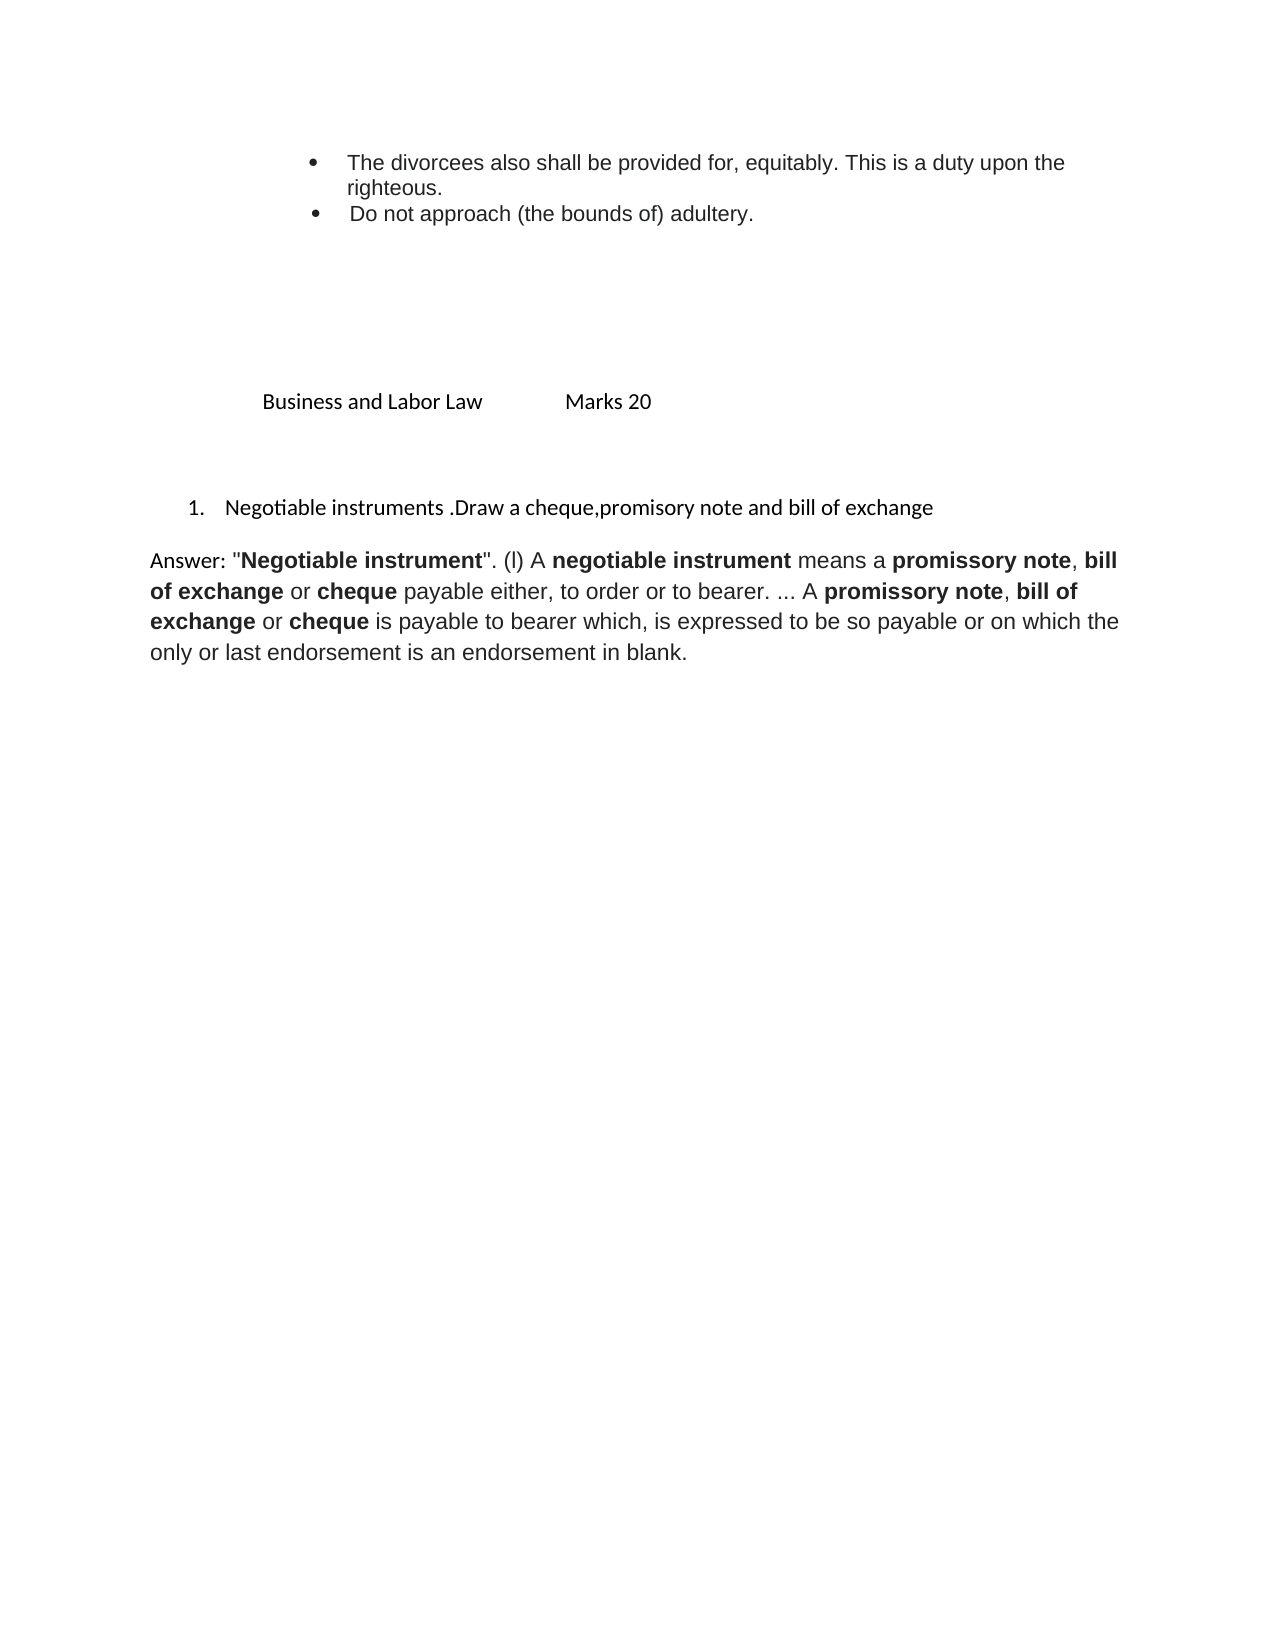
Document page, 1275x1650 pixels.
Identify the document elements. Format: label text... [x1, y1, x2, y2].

text Business and Labor Law Marks 20 [262, 387, 1125, 415]
list Negotiable instruments .Draw a cheque,promisory note and bill of exchange [187, 493, 1125, 521]
list Do not approach (the bounds of) adultery. [312, 200, 1125, 226]
text Answer: "Negotiable instrument". (l) A negotiable instrument means a promissory note, bill of exchange or cheque payable either, to order or to bearer. ... A promissory note, bill of exchange or cheque is payable to bearer which, is expressed to be so payable or on which the only or last endorsement is an endorsement in blank. [150, 546, 1125, 665]
list The divorcees also shall be provided for, equitably. This is a duty upon the righteous. [309, 150, 1125, 200]
